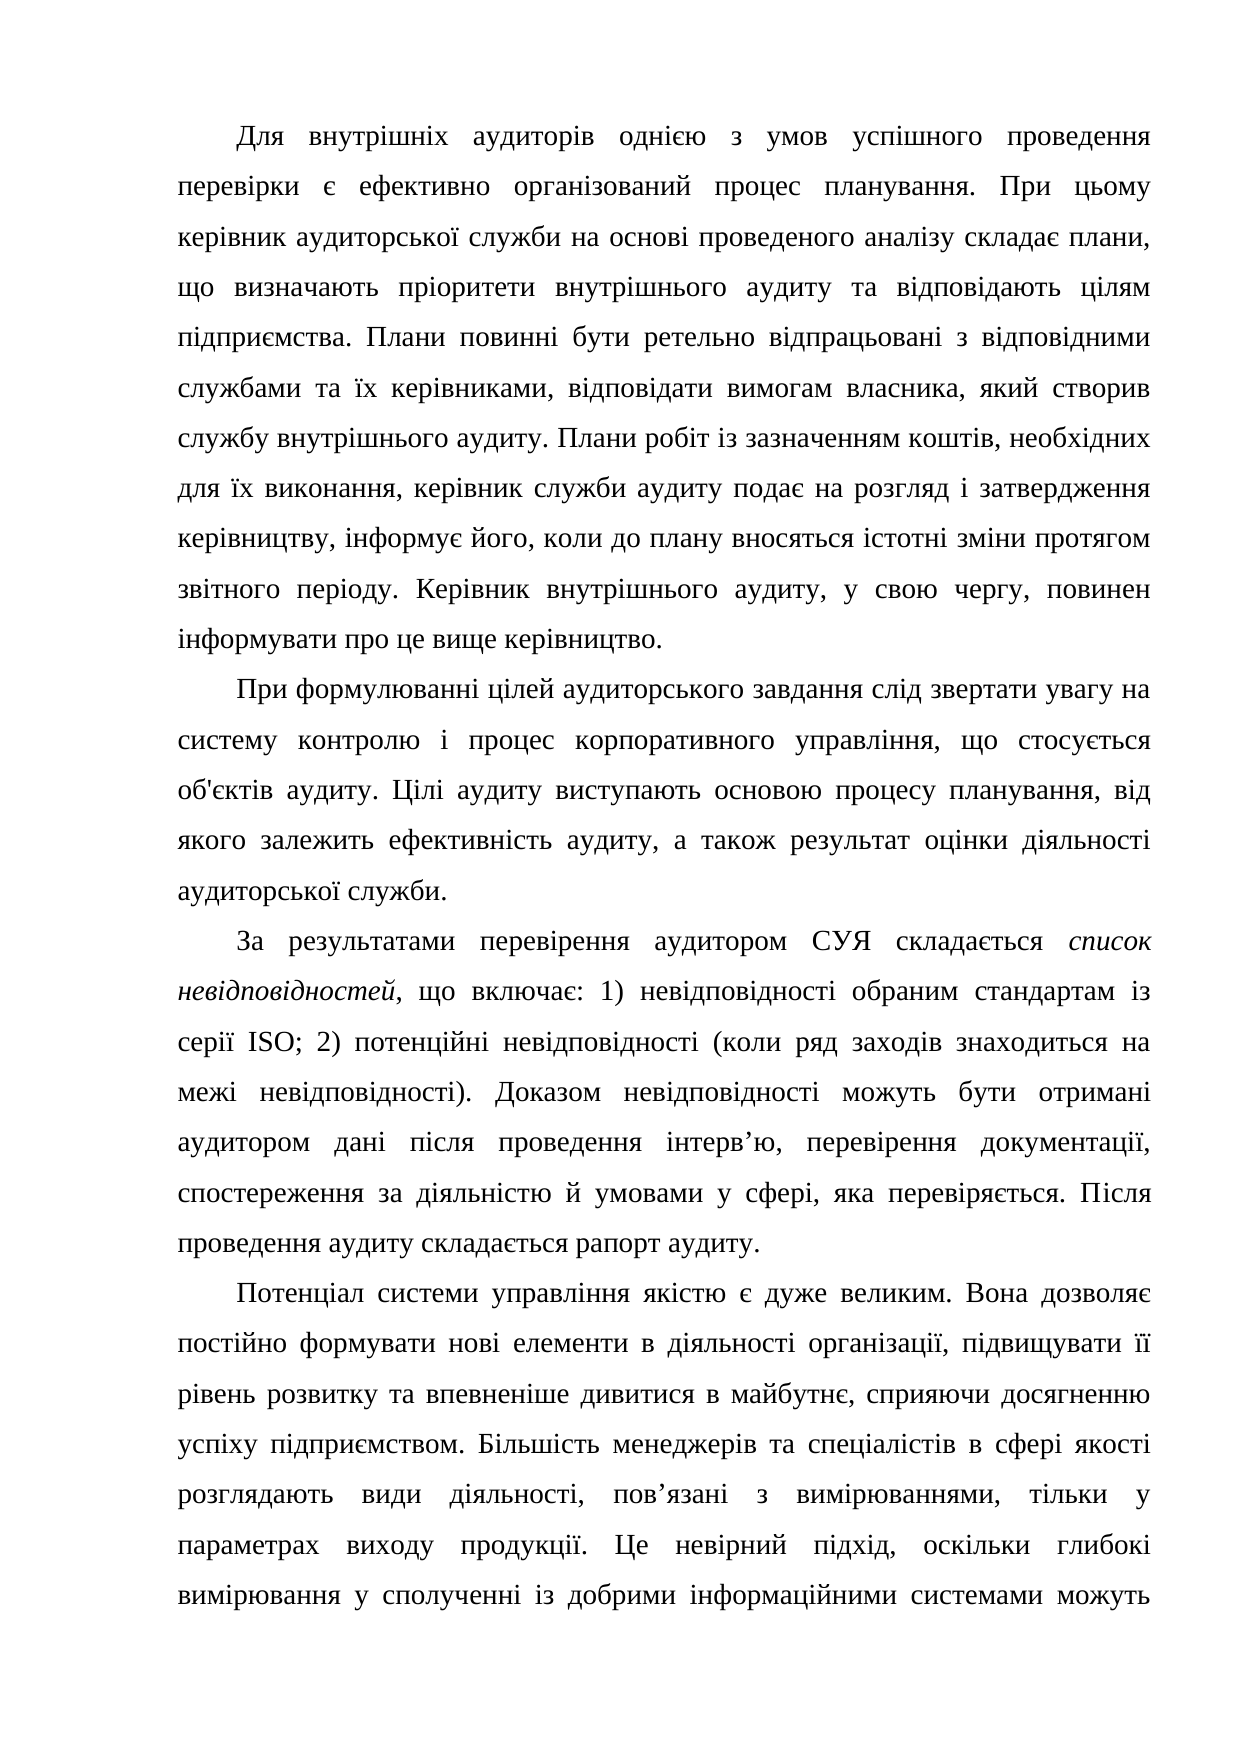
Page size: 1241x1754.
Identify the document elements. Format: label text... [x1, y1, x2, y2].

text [177, 1275, 1152, 1611]
text При формулюванні цілей аудиторського завдання слід звертати увагу на систему контролю і процес корпоративного управління, що стосується об'єктів аудиту. Цілі аудиту виступають основою процесу планування, від якого залежить ефективність аудиту, а також результат оцінки діяльності аудиторської служби. [177, 672, 1152, 906]
text Для внутрішніх аудиторів однією з умов успішного проведення перевірки є ефективно організований процес планування. При цьому керівник аудиторської служби на основі проведеного аналізу складає плани, що визначають пріоритети внутрішнього аудиту та відповідають цілям підприємства. Плани повинні бути ретельно відпрацьовані з відповідними службами та їх керівниками, відповідати вимогам власника, який створив службу внутрішнього аудиту. Плани робіт із зазначенням коштів, необхідних для їх виконання, керівник служби аудиту подає на розгляд і затвердження керівництву, інформує його, коли до плану вносяться істотні зміни протягом звітного періоду. Керівник внутрішнього аудиту, у свою чергу, повинен інформувати про це вище керівництво. [177, 118, 1152, 655]
text За результатами перевірення аудитором СУЯ складається список невідповідностей, що включає: 1) невідповідності обраним стандартам із серії ISO; 2) потенційні невідповідності (коли ряд заходів знаходиться на межі невідповідності). Доказом невідповідності можуть бути отримані аудитором дані після проведення інтерв’ю, перевірення документації, спостереження за діяльністю й умовами у сфері, яка перевіряється. Після проведення аудиту складається рапорт аудиту. [177, 923, 1152, 1258]
